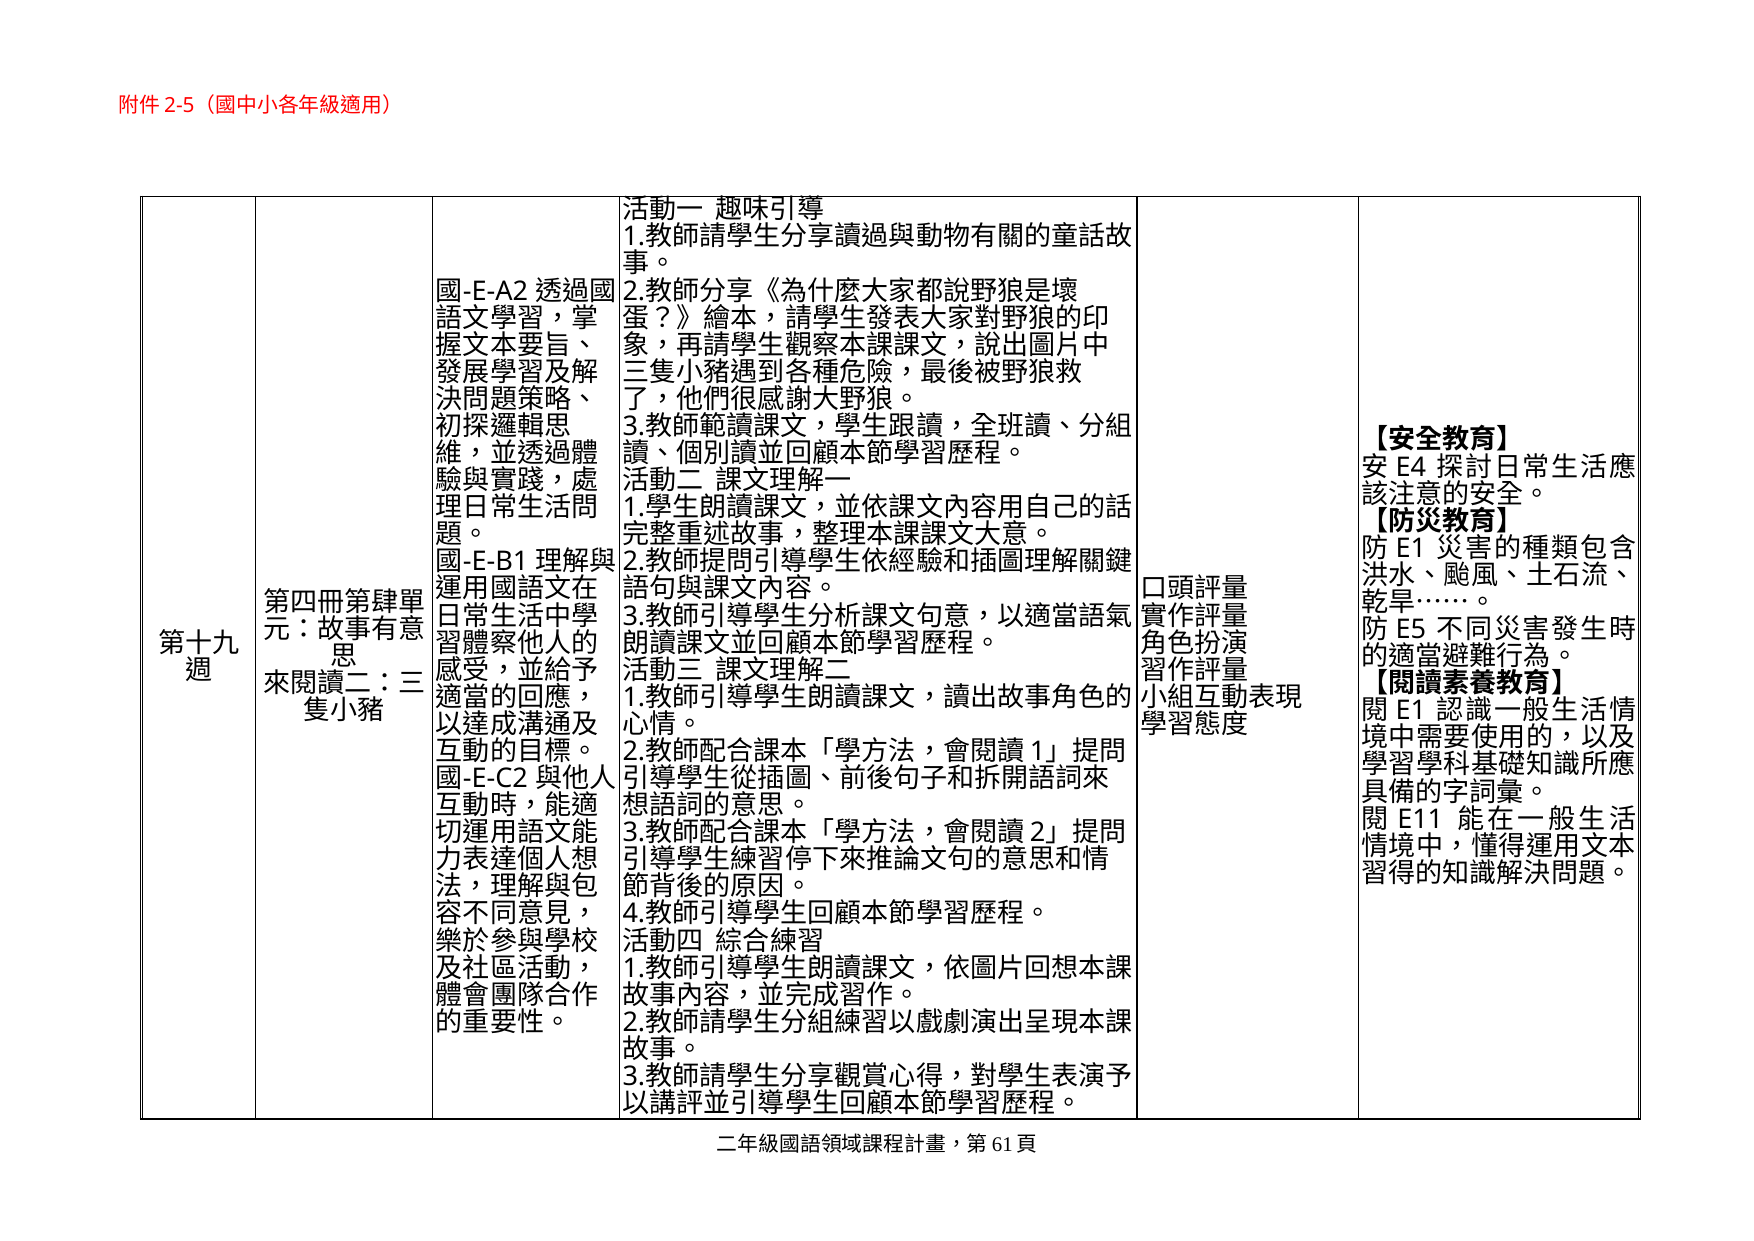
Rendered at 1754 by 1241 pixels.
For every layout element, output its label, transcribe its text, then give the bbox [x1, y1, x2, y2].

table_cell 第十九週 [143, 197, 255, 1118]
table_cell 口頭評量 實作評量 角色扮演 習作評量 小組互動表現 學習態度 [1138, 197, 1358, 1118]
table_cell 第四冊第肆單元：故事有意思 來閱讀二：三隻小豬 [256, 197, 432, 1118]
table_cell 【安全教育】 安E4 探討日常生活應該注意的安全。 【防災教育】 防E1 災害的種類包含洪水、颱風、土石流、乾旱……。 防E5 不同災害發生時的適當避難行為。 【閱讀素養教育】 閱E1 認識一般生活情境中需要使用的，以及學習學科基礎知識所應具備的字詞彙。 閱E11 能在一般生活情境中，懂得運用文本習得的知識解決問題。 [1359, 197, 1638, 1118]
table_cell 國-E-A2 透過國語文學習，掌握文本要旨、發展學習及解決問題策略、初探邏輯思維，並透過體驗與實踐，處理日常生活問題。 國-E-B1 理解與運用國語文在日常生活中學習體察他人的感受，並給予適當的回應，以達成溝通及互動的目標。 國-E-C2 與他人互動時，能適切運用語文能力表達個人想法，理解與包容不同意見，樂於參與學校及社區活動，體會團隊合作的重要性。 [433, 197, 619, 1118]
table_cell 活動一 趣味引導 1.教師請學生分享讀過與動物有關的童話故事。 2.教師分享《為什麼大家都說野狼是壞蛋？》繪本，請學生發表大家對野狼的印象，再請學生觀察本課課文，說出圖片中三隻小豬遇到各種危險，最後被野狼救了，他們很感謝大野狼。 3.教師範讀課文，學生跟讀，全班讀、分組讀、個別讀並回顧本節學習歷程。 活動二 課文理解一 1.學生朗讀課文，並依課文內容用自己的話完整重述故事，整理本課課文大意。 2.教師提問引導學生依經驗和插圖理解關鍵語句與課文內容。 3.教師引導學生分析課文句意，以適當語氣朗讀課文並回顧本節學習歷程。 活動三 課文理解二 1.教師引導學生朗讀課文，讀出故事角色的心情。 2.教師配合課本「學方法，會閱讀1」提問引導學生從插圖、前後句子和拆開語詞來想語詞的意思。 3.教師配合課本「學方法，會閱讀2」提問引導學生練習停下來推論文句的意思和情節背後的原因。 4.教師引導學生回顧本節學習歷程。 活動四 綜合練習 1.教師引導學生朗讀課文，依圖片回想本課故事內容，並完成習作。 2.教師請學生分組練習以戲劇演出呈現本課故事。 3.教師請學生分享觀賞心得，對學生表演予以講評並引導學生回顧本節學習歷程。 [620, 197, 1136, 1118]
